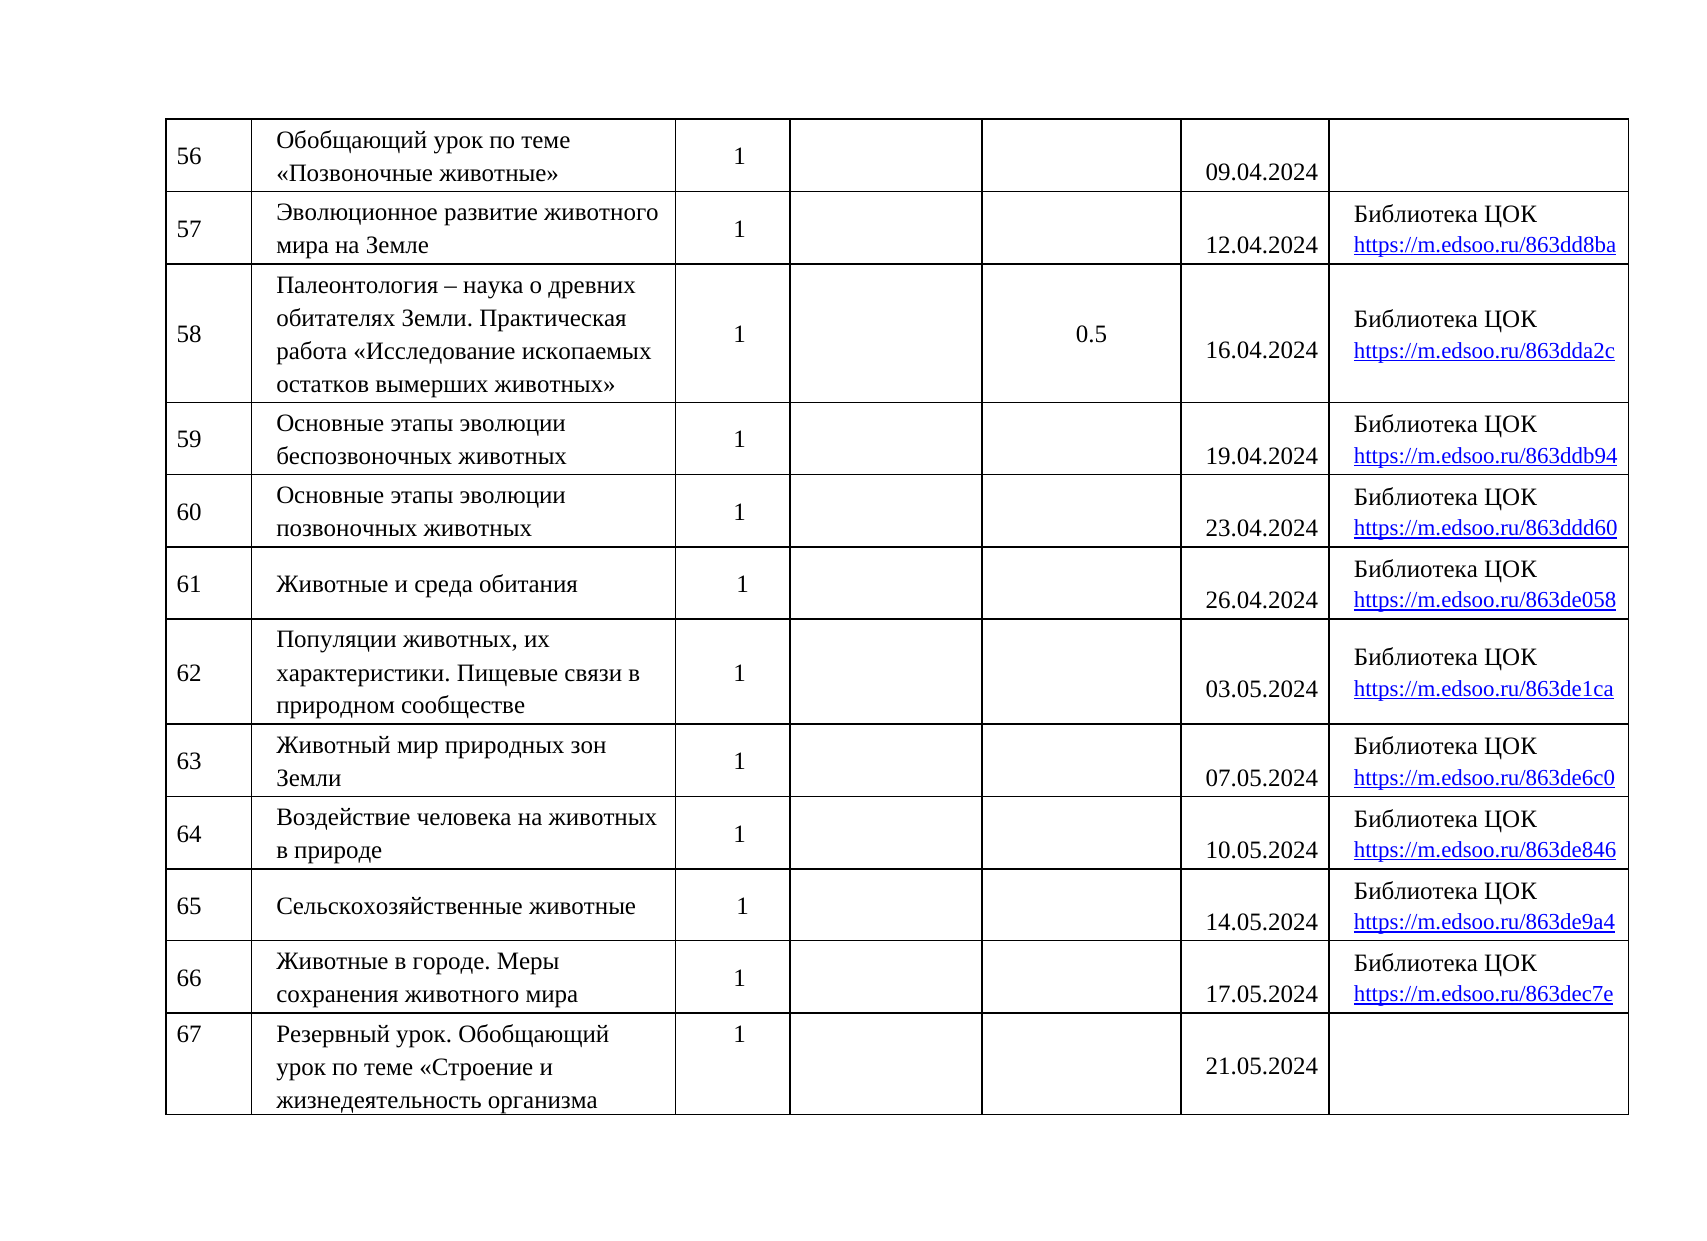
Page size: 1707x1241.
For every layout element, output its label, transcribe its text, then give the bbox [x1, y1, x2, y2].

table_cell Эволюционное развитие животного мира на Земле [252, 192, 675, 263]
table_cell 67 [167, 1014, 251, 1114]
table_cell [791, 475, 981, 546]
table_cell [791, 941, 981, 1012]
table_cell 1 [676, 192, 789, 263]
table_cell 14.05.2024 [1182, 870, 1328, 940]
table_cell 21.05.2024 [1182, 1014, 1328, 1114]
table_cell Библиотека ЦОК https://m.edsoo.ru/863dd8ba [1330, 192, 1628, 263]
table_cell 23.04.2024 [1182, 475, 1328, 546]
table_cell 1 [676, 475, 789, 546]
table_cell 1 [676, 403, 789, 474]
table_cell 57 [167, 192, 251, 263]
table_cell Популяции животных, их характеристики. Пищевые связи в природном сообществе [252, 620, 675, 723]
table_cell [791, 403, 981, 474]
table_cell Сельскохозяйственные животные [252, 870, 675, 940]
table_cell [983, 620, 1180, 723]
table_cell 03.05.2024 [1182, 620, 1328, 723]
table_cell Библиотека ЦОК https://m.edsoo.ru/863de6c0 [1330, 725, 1628, 796]
table_cell 1 [676, 797, 789, 868]
table_cell Библиотека ЦОК https://m.edsoo.ru/863de846 [1330, 797, 1628, 868]
table_cell 66 [167, 941, 251, 1012]
table_cell [983, 870, 1180, 940]
table_cell Воздействие человека на животных в природе [252, 797, 675, 868]
table_cell Библиотека ЦОК https://m.edsoo.ru/863de1ca [1330, 620, 1628, 723]
table_cell Библиотека ЦОК https://m.edsoo.ru/863dec7e [1330, 941, 1628, 1012]
table_cell [791, 548, 981, 618]
table_cell 09.04.2024 [1182, 120, 1328, 191]
table_cell [983, 120, 1180, 191]
table_cell [983, 1014, 1180, 1114]
table_cell 60 [167, 475, 251, 546]
table_cell Животный мир природных зон Земли [252, 725, 675, 796]
table_cell [1330, 1014, 1628, 1114]
table_cell Палеонтология – наука о древних обитателях Земли. Практическая работа «Исследование ископаемых остатков вымерших животных» [252, 265, 675, 401]
table_cell [983, 548, 1180, 618]
table_cell Основные этапы эволюции беспозвоночных животных [252, 403, 675, 474]
table_cell 59 [167, 403, 251, 474]
table_cell [1330, 120, 1628, 191]
table_cell 17.05.2024 [1182, 941, 1328, 1012]
table_cell 1 [676, 548, 789, 618]
table_cell [791, 265, 981, 401]
table_cell 1 [676, 870, 789, 940]
table_cell 16.04.2024 [1182, 265, 1328, 401]
table_cell 65 [167, 870, 251, 940]
table_cell [983, 941, 1180, 1012]
table_cell 1 [676, 941, 789, 1012]
table_cell [791, 620, 981, 723]
table_cell 56 [167, 120, 251, 191]
table_cell [983, 797, 1180, 868]
table_cell 1 [676, 120, 789, 191]
table_cell [791, 120, 981, 191]
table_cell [252, 1014, 675, 1114]
table_cell Животные и среда обитания [252, 548, 675, 618]
table_cell [983, 403, 1180, 474]
table_cell Животные в городе. Меры сохранения животного мира [252, 941, 675, 1012]
table_cell Библиотека ЦОК https://m.edsoo.ru/863de9a4 [1330, 870, 1628, 940]
table_cell Библиотека ЦОК https://m.edsoo.ru/863de058 [1330, 548, 1628, 618]
table_cell 58 [167, 265, 251, 401]
table_cell [983, 475, 1180, 546]
table_cell 61 [167, 548, 251, 618]
table_cell 26.04.2024 [1182, 548, 1328, 618]
table_cell Библиотека ЦОК https://m.edsoo.ru/863ddd60 [1330, 475, 1628, 546]
table_cell [983, 725, 1180, 796]
table_cell 64 [167, 797, 251, 868]
table_cell Библиотека ЦОК https://m.edsoo.ru/863ddb94 [1330, 403, 1628, 474]
table_cell [791, 725, 981, 796]
table_cell 1 [676, 725, 789, 796]
table_cell 07.05.2024 [1182, 725, 1328, 796]
table_cell [791, 1014, 981, 1114]
table_cell 1 [676, 265, 789, 401]
table_cell 12.04.2024 [1182, 192, 1328, 263]
table_cell [791, 192, 981, 263]
table_cell 19.04.2024 [1182, 403, 1328, 474]
table_cell 63 [167, 725, 251, 796]
table_cell 0.5 [983, 265, 1180, 401]
table_cell 1 [676, 1014, 789, 1114]
table_cell [791, 797, 981, 868]
table_cell 1 [676, 620, 789, 723]
table_cell Основные этапы эволюции позвоночных животных [252, 475, 675, 546]
table_cell Обобщающий урок по теме «Позвоночные животные» [252, 120, 675, 191]
table_cell 62 [167, 620, 251, 723]
table_cell [983, 192, 1180, 263]
table_cell [791, 870, 981, 940]
table_cell 10.05.2024 [1182, 797, 1328, 868]
table_cell Библиотека ЦОК https://m.edsoo.ru/863dda2c [1330, 265, 1628, 401]
